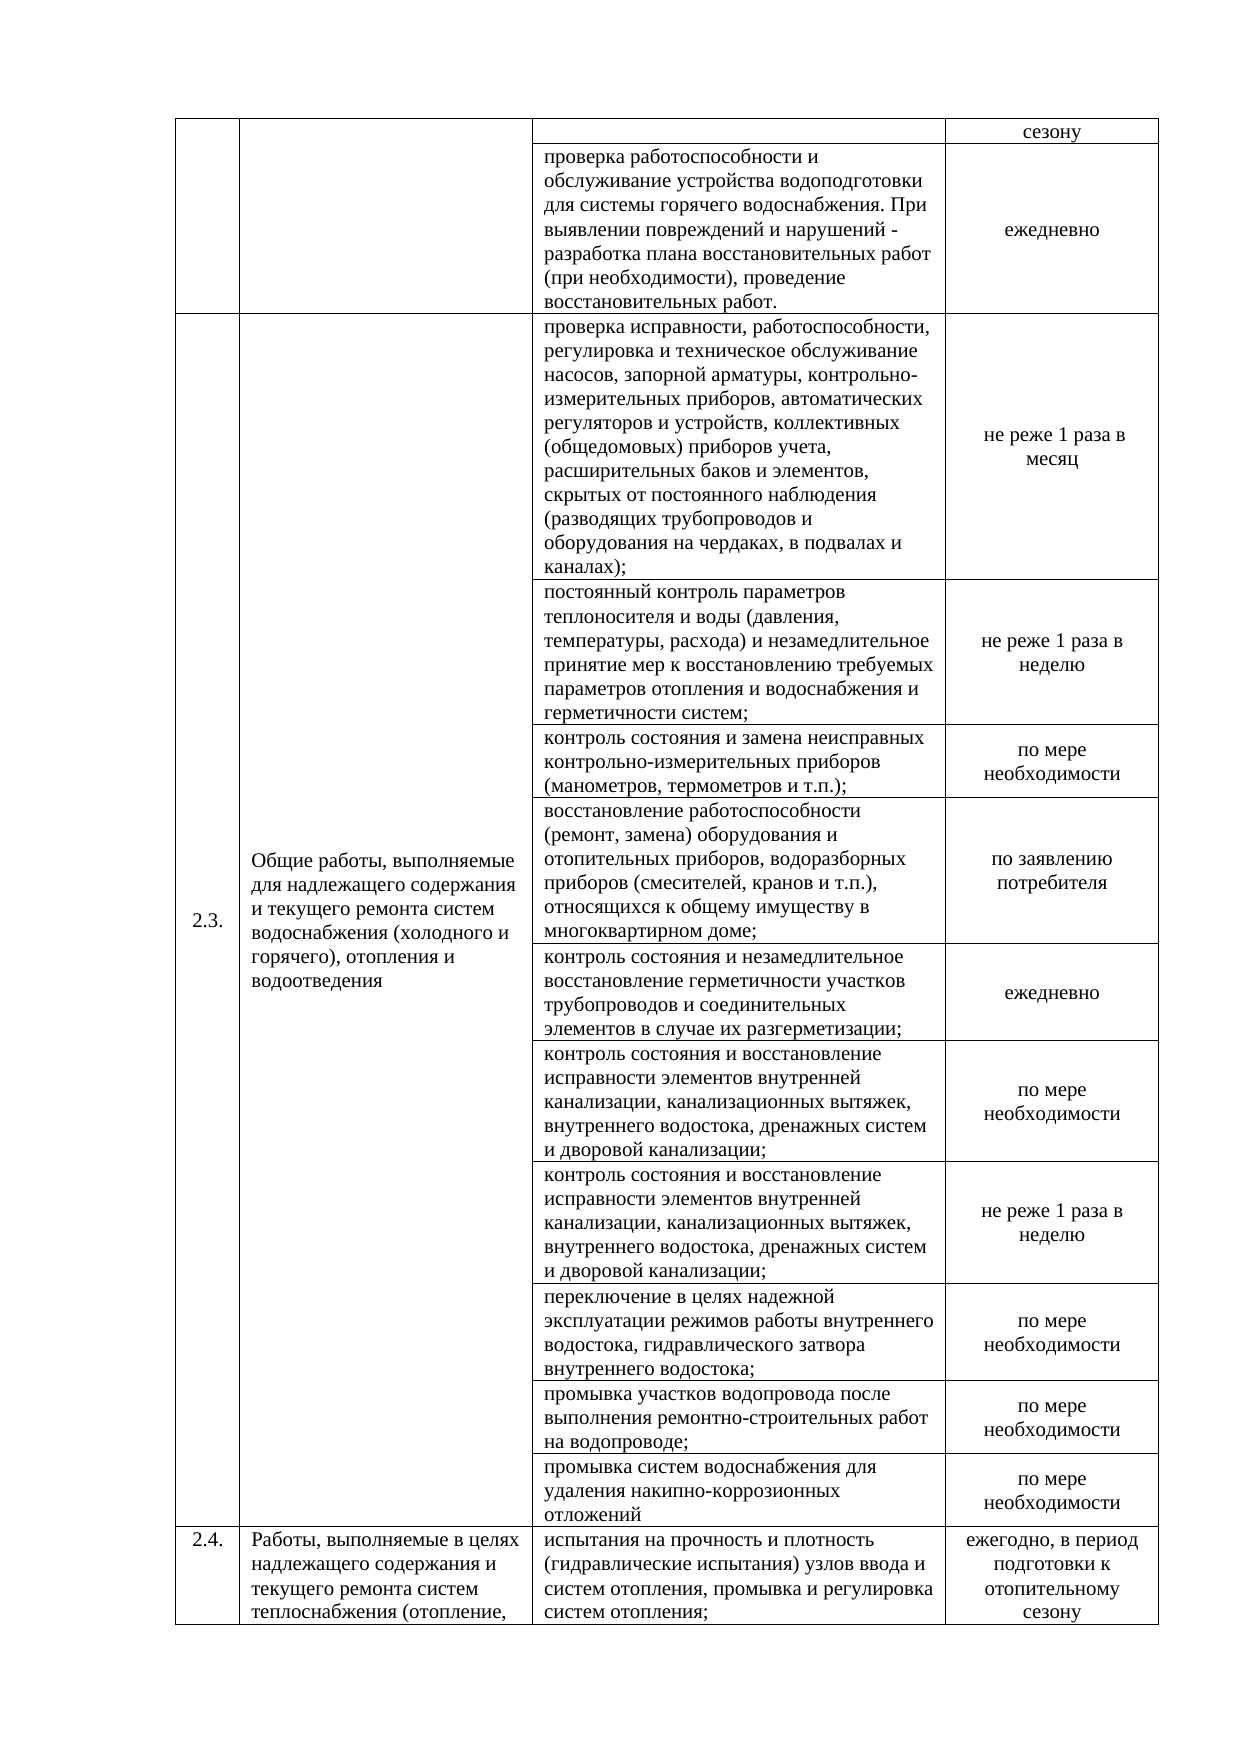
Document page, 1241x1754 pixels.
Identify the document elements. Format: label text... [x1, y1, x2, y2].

table_cell по мере необходимости [946, 1041, 1158, 1161]
table_cell испытания на прочность и плотность (гидравлические испытания) узлов ввода и систем отопления, промывка и регулировка систем отопления; [533, 1527, 945, 1623]
table_cell постоянный контроль параметров теплоносителя и воды (давления, температуры, расхода) и незамедлительное принятие мер к восстановлению требуемых параметров отопления и водоснабжения и герметичности систем; [533, 580, 945, 724]
table_cell 2.3. [176, 314, 239, 1526]
table_cell проверка работоспособности и обслуживание устройства водоподготовки для системы горячего водоснабжения. При выявлении повреждений и нарушений - разработка плана восстановительных работ (при необходимости), проведение восстановительных работ. [533, 144, 945, 313]
table_cell не реже 1 раза в неделю [946, 1162, 1158, 1282]
table_cell ежедневно [946, 944, 1158, 1040]
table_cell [946, 119, 1158, 143]
table_cell контроль состояния и восстановление исправности элементов внутренней канализации, канализационных вытяжек, внутреннего водостока, дренажных систем и дворовой канализации; [533, 1041, 945, 1161]
table_cell ежедневно [946, 144, 1158, 313]
table_cell по заявлению потребителя [946, 798, 1158, 942]
table_cell контроль состояния и незамедлительное восстановление герметичности участков трубопроводов и соединительных элементов в случае их разгерметизации; [533, 944, 945, 1040]
table_cell по мере необходимости [946, 1284, 1158, 1380]
table_cell 2.4. [176, 1527, 239, 1623]
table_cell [240, 1527, 532, 1623]
table_cell промывка участков водопровода после выполнения ремонтно-строительных работ на водопроводе; [533, 1381, 945, 1453]
table_cell по мере необходимости [946, 725, 1158, 797]
table_cell переключение в целях надежной эксплуатации режимов работы внутреннего водостока, гидравлического затвора внутреннего водостока; [533, 1284, 945, 1380]
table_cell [533, 119, 945, 143]
table_cell восстановление работоспособности (ремонт, замена) оборудования и отопительных приборов, водоразборных приборов (смесителей, кранов и т.п.), относящихся к общему имуществу в многоквартирном доме; [533, 798, 945, 942]
table_cell промывка систем водоснабжения для удаления накипно-коррозионных отложений [533, 1454, 945, 1526]
table_cell не реже 1 раза в неделю [946, 580, 1158, 724]
table_cell ежегодно, в период подготовки к отопительному сезону [946, 1527, 1158, 1623]
table_cell Общие работы, выполняемые для надлежащего содержания и текущего ремонта систем водоснабжения (холодного и горячего), отопления и водоотведения [240, 314, 532, 1526]
table_cell контроль состояния и замена неисправных контрольно-измерительных приборов (манометров, термометров и т.п.); [533, 725, 945, 797]
table_cell по мере необходимости [946, 1454, 1158, 1526]
table_cell проверка исправности, работоспособности, регулировка и техническое обслуживание насосов, запорной арматуры, контрольно-измерительных приборов, автоматических регуляторов и устройств, коллективных (общедомовых) приборов учета, расширительных баков и элементов, скрытых от постоянного наблюдения (разводящих трубопроводов и оборудования на чердаках, в подвалах и каналах); [533, 314, 945, 578]
table_cell не реже 1 раза в месяц [946, 314, 1158, 578]
table_cell контроль состояния и восстановление исправности элементов внутренней канализации, канализационных вытяжек, внутреннего водостока, дренажных систем и дворовой канализации; [533, 1162, 945, 1282]
table_cell по мере необходимости [946, 1381, 1158, 1453]
